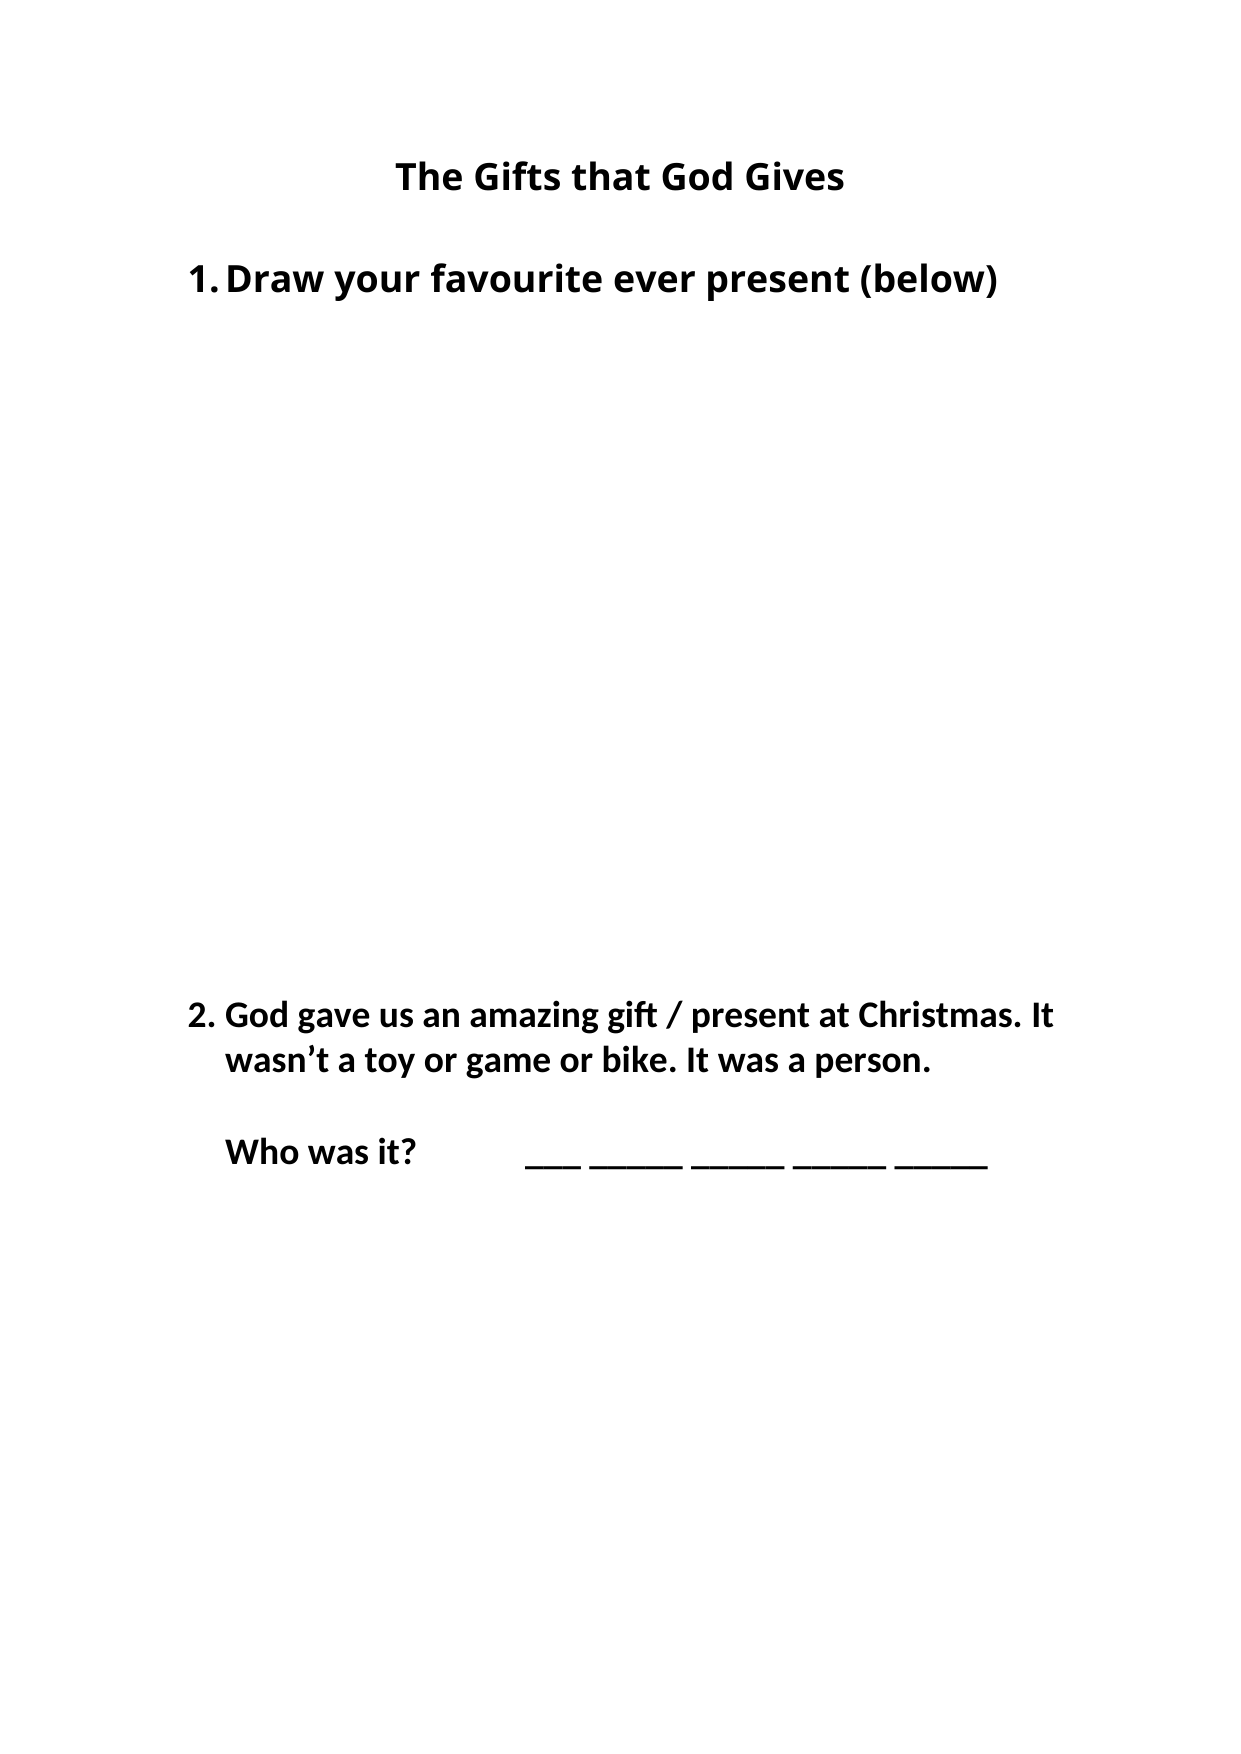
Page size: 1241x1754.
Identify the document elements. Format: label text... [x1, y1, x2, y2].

list Who was it? ___ _____ _____ _____ _____ [225, 1128, 1090, 1174]
text The Gifts that God Gives [150, 150, 1090, 201]
list Draw your favourite ever present (below) [187, 252, 1090, 303]
list God gave us an amazing gift / present at Christmas. It wasn’t a toy or game or bike. It was a person. [187, 991, 1090, 1082]
